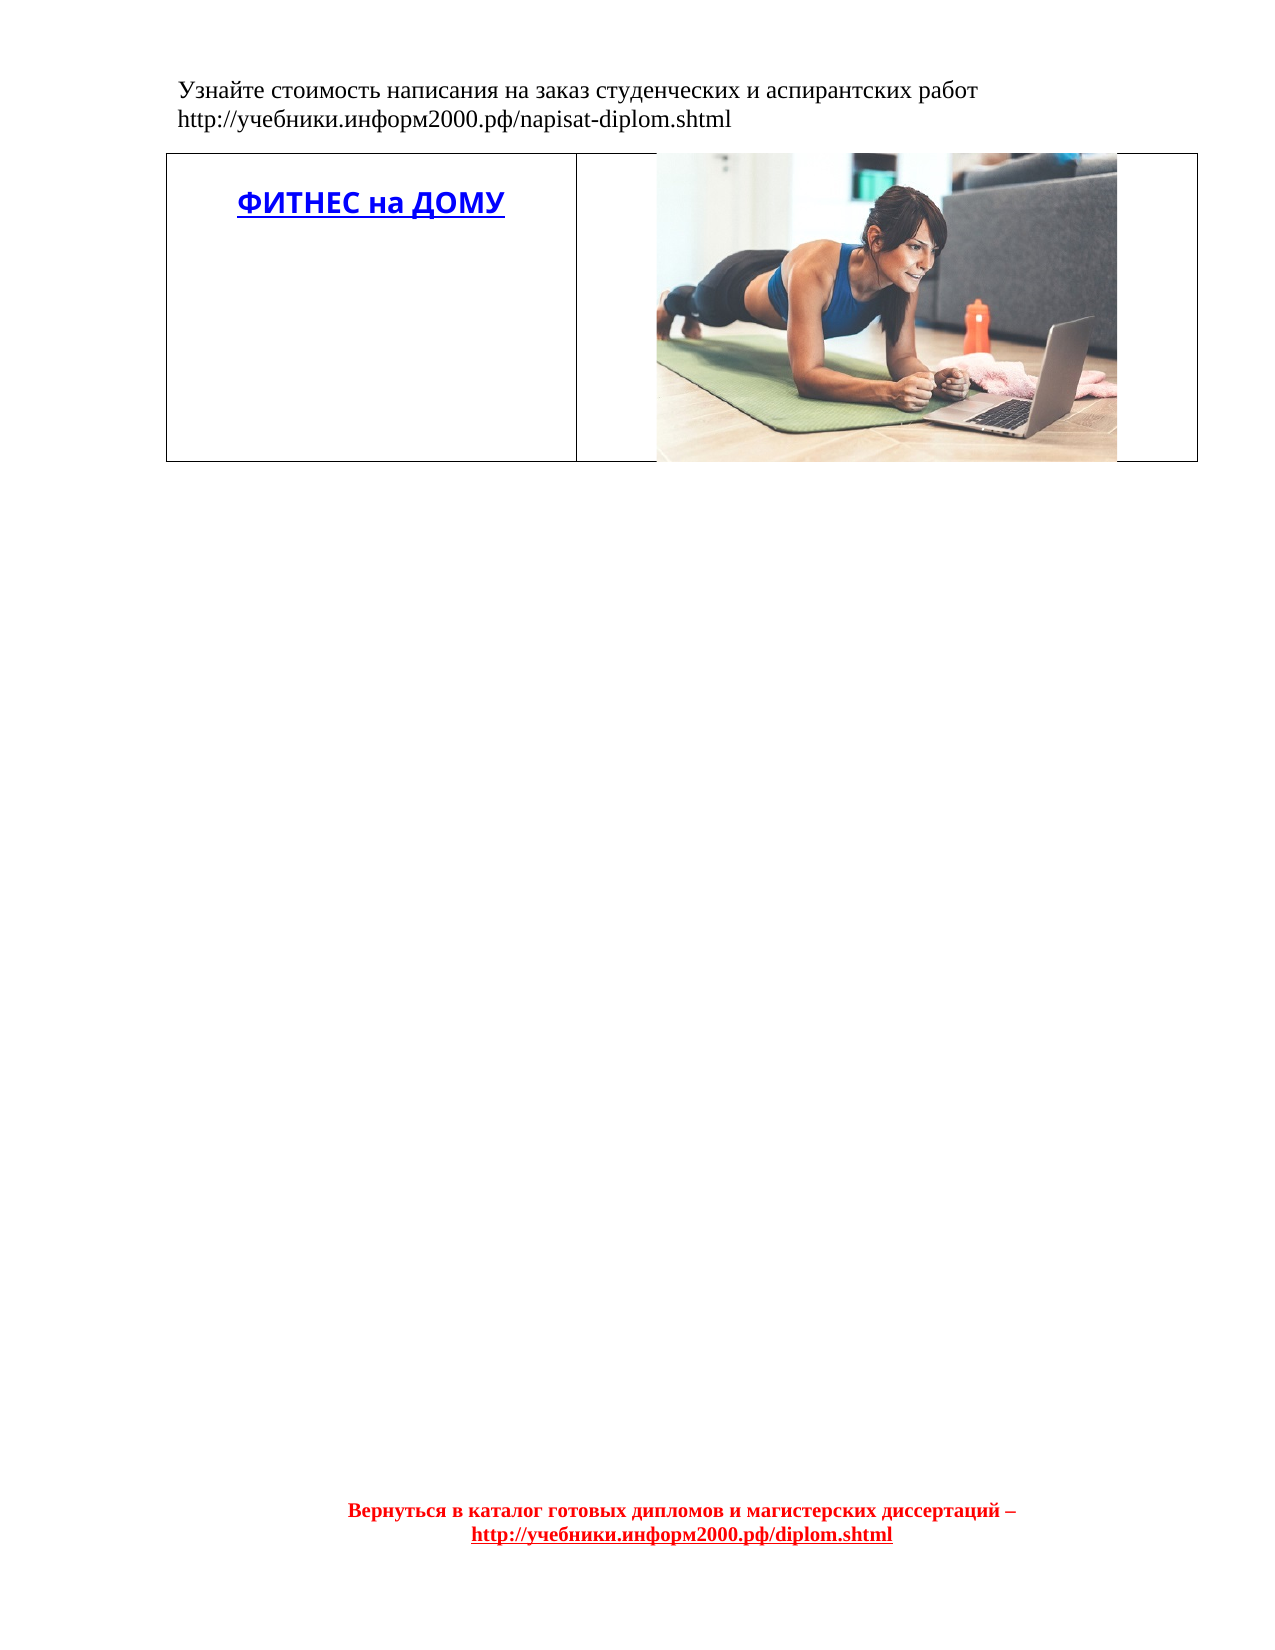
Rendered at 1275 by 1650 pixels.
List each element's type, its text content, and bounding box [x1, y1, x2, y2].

picture [656, 153, 1118, 462]
table_header [1118, 154, 1197, 461]
table_header ФИТНЕС на ДОМУ [167, 154, 576, 461]
table_header [577, 154, 656, 461]
